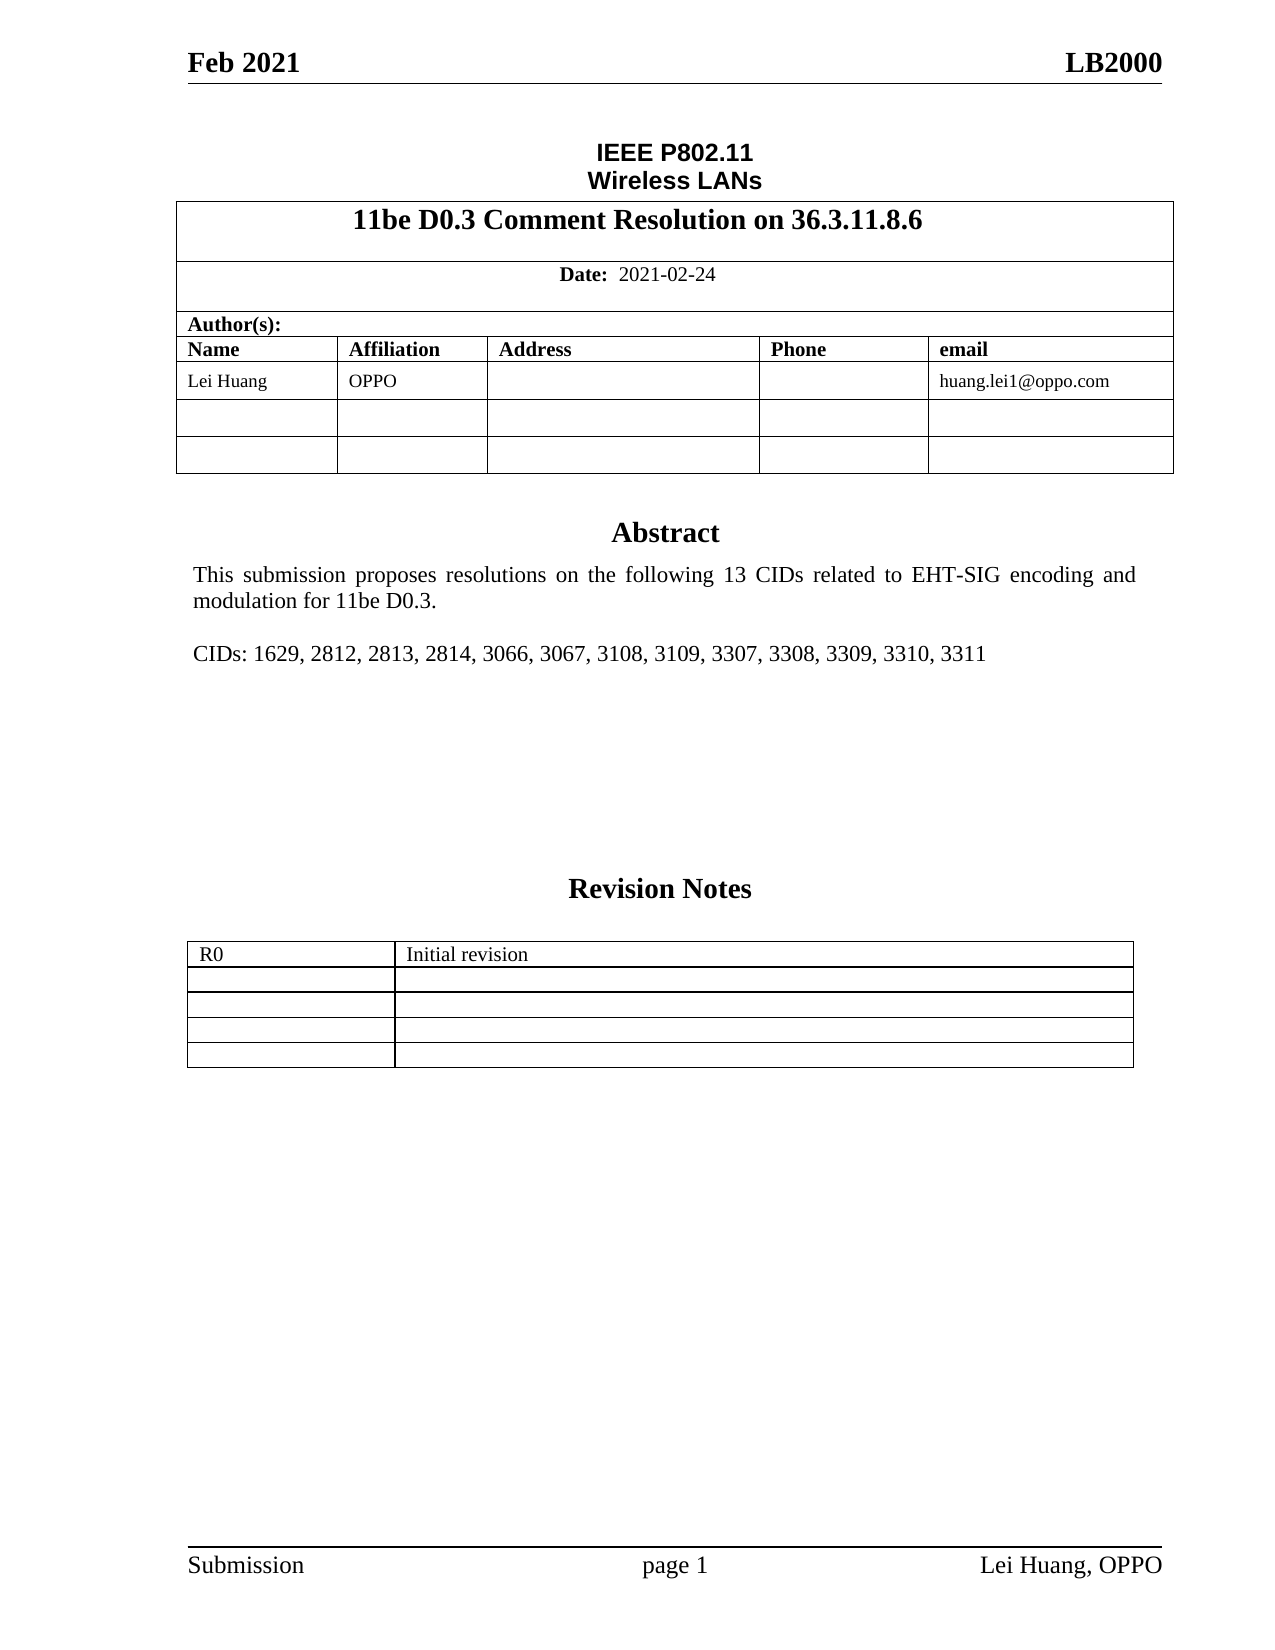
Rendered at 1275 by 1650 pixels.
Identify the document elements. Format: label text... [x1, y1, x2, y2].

table_cell Address [488, 337, 759, 361]
table_cell [338, 437, 487, 473]
table_header 11be D0.3 Comment Resolution on 36.3.11.8.6 [177, 202, 1173, 261]
table_cell Author(s): [177, 312, 1173, 336]
table_cell OPPO [338, 362, 487, 398]
subtitle IEEE P802.11 Wireless LANs [187, 137, 1162, 195]
table_cell Date: 2021-02-24 [177, 262, 1173, 311]
table_cell Lei Huang [177, 362, 337, 398]
table_cell [760, 362, 928, 398]
table_cell [338, 400, 487, 436]
table_cell [929, 400, 1173, 436]
table_cell Affiliation [338, 337, 487, 361]
table_cell [929, 437, 1173, 473]
table_cell [488, 437, 759, 473]
table_cell email [929, 337, 1173, 361]
table_cell [760, 437, 928, 473]
table_cell huang.lei1@oppo.com [929, 362, 1173, 398]
table_cell Phone [760, 337, 928, 361]
table_cell [488, 400, 759, 436]
table_cell [488, 362, 759, 398]
table_cell Name [177, 337, 337, 361]
table_cell [177, 437, 337, 473]
table_cell [760, 400, 928, 436]
table_cell [177, 400, 337, 436]
